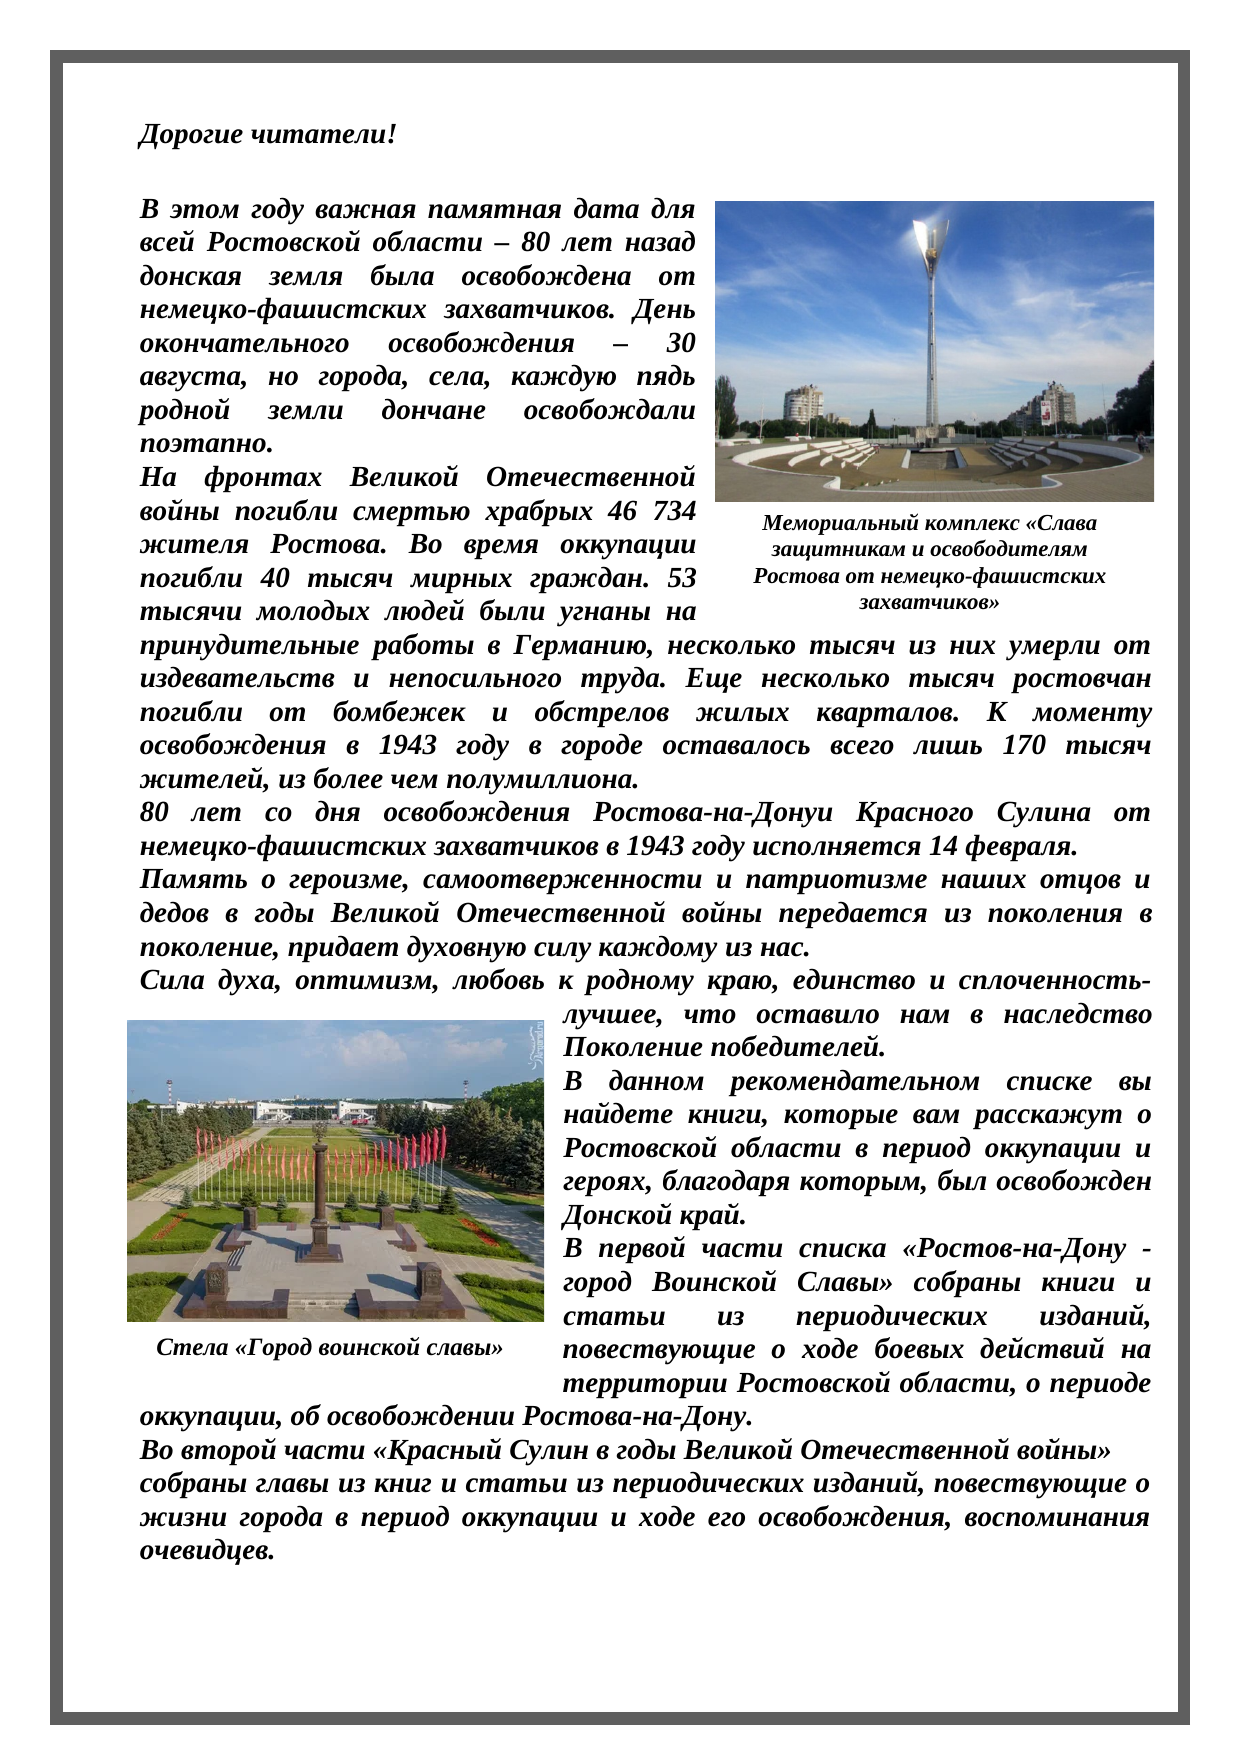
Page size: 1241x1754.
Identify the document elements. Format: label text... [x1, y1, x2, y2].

text Дорогие читатели! [139, 116, 925, 149]
text На фронтах Великой Отечественной войны погибли смертью храбрых 46 734 жителя Ростова. Во время оккупации погибли 40 тысяч мирных граждан. 53 тысячи молодых людей были угнаны на принудительные работы в Германию, несколько тысяч из них умерли от издевательств и непосильного труда. Еще несколько тысяч ростовчан погибли от бомбежек и обстрелов жилых кварталов. К моменту освобождения в 1943 году в городе оставалось всего лишь 170 тысяч жителей, из более чем полумиллиона. [139, 459, 1152, 794]
picture [127, 1020, 545, 1322]
text В первой части списка «Ростов-на-Дону - город Воинской Славы» собраны книги и статьи из периодических изданий, повествующие о ходе боевых действий на территории Ростовской области, о периоде оккупации, об освобождении Ростова-на-Дону. [139, 1231, 1152, 1432]
text Сила духа, оптимизм, любовь к родному краю, единство и сплоченность- лучшее, что оставило нам в наследство Поколение победителей. [139, 962, 1153, 1063]
text Память о героизме, самоотверженности и патриотизме наших отцов и дедов в годы Великой Отечественной войны передается из поколения в поколение, придает духовную силу каждому из нас. [139, 862, 1152, 962]
text собраны главы из книг и статьи из периодических изданий, повествующие о жизни города в период оккупации и ходе его освобождения, воспоминания очевидцев. [139, 1465, 1152, 1566]
picture [715, 201, 1155, 502]
text В данном рекомендательном списке вы найдете книги, которые вам расскажут о Ростовской области в период оккупации и героях, благодаря которым, был освобожден Донской край. [545, 1063, 1152, 1231]
text Во второй части «Красный Сулин в годы Великой Отечественной войны» [139, 1432, 1152, 1465]
text 80 лет со дня освобождения Ростова-на-Донуи Красного Сулина от немецко-фашистских захватчиков в 1943 году исполняется 14 февраля. [139, 794, 1152, 862]
